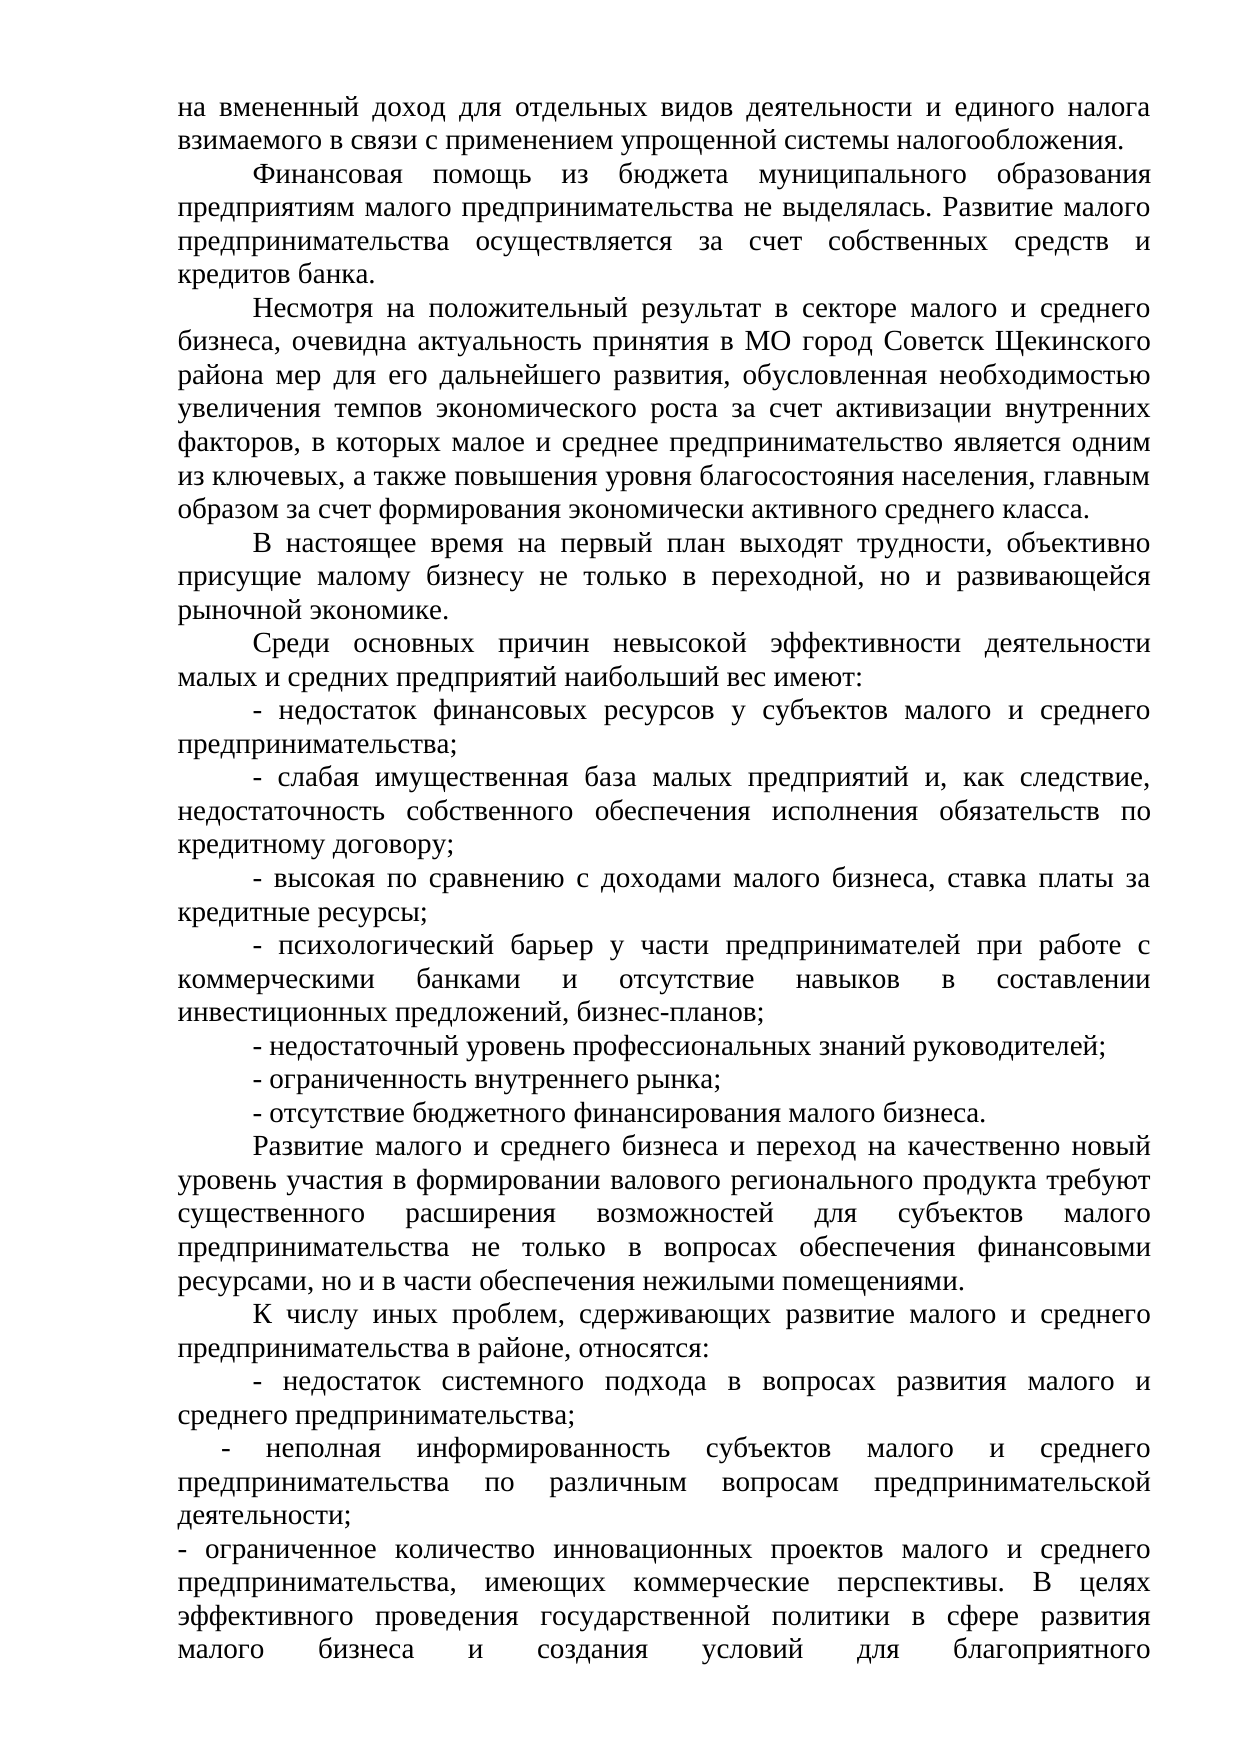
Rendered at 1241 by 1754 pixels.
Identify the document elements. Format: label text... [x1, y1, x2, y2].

text - психологический барьер у части предпринимателей при работе с коммерческими банками и отсутствие навыков в составлении инвестиционных предложений, бизнес-планов; [177, 927, 1152, 1028]
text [177, 89, 1152, 156]
text - недостаток финансовых ресурсов у субъектов малого и среднего предпринимательства; [177, 692, 1152, 759]
text - отсутствие бюджетного финансирования малого бизнеса. [177, 1095, 1152, 1128]
text - слабая имущественная база малых предприятий и, как следствие, недостаточность собственного обеспечения исполнения обязательств по кредитному договору; [177, 759, 1152, 860]
text - ограниченность внутреннего рынка; [177, 1061, 1152, 1095]
text Несмотря на положительный результат в секторе малого и среднего бизнеса, очевидна актуальность принятия в МО город Советск Щекинского района мер для его дальнейшего развития, обусловленная необходимостью увеличения темпов экономического роста за счет активизации внутренних факторов, в которых малое и среднее предпринимательство является одним из ключевых, а также повышения уровня благосостояния населения, главным образом за счет формирования экономически активного среднего класса. [177, 290, 1152, 525]
text - недостаток системного подхода в вопросах развития малого и среднего предпринимательства; [177, 1363, 1152, 1430]
text - недостаточный уровень профессиональных знаний руководителей; [177, 1028, 1152, 1061]
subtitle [177, 1531, 1152, 1665]
text - неполная информированность субъектов малого и среднего предпринимательства по различным вопросам предпринимательской деятельности; [177, 1430, 1152, 1531]
text В настоящее время на первый план выходят трудности, объективно присущие малому бизнесу не только в переходной, но и развивающейся рыночной экономике. [177, 525, 1152, 625]
text Финансовая помощь из бюджета муниципального образования предприятиям малого предпринимательства не выделялась. Развитие малого предпринимательства осуществляется за счет собственных средств и кредитов банка. [177, 156, 1152, 290]
text Развитие малого и среднего бизнеса и переход на качественно новый уровень участия в формировании валового регионального продукта требуют существенного расширения возможностей для субъектов малого предпринимательства не только в вопросах обеспечения финансовыми ресурсами, но и в части обеспечения нежилыми помещениями. [177, 1128, 1152, 1296]
text - высокая по сравнению с доходами малого бизнеса, ставка платы за кредитные ресурсы; [177, 860, 1152, 927]
text К числу иных проблем, сдерживающих развитие малого и среднего предпринимательства в районе, относятся: [177, 1296, 1152, 1363]
text Среди основных причин невысокой эффективности деятельности малых и средних предприятий наибольший вес имеют: [177, 625, 1152, 692]
